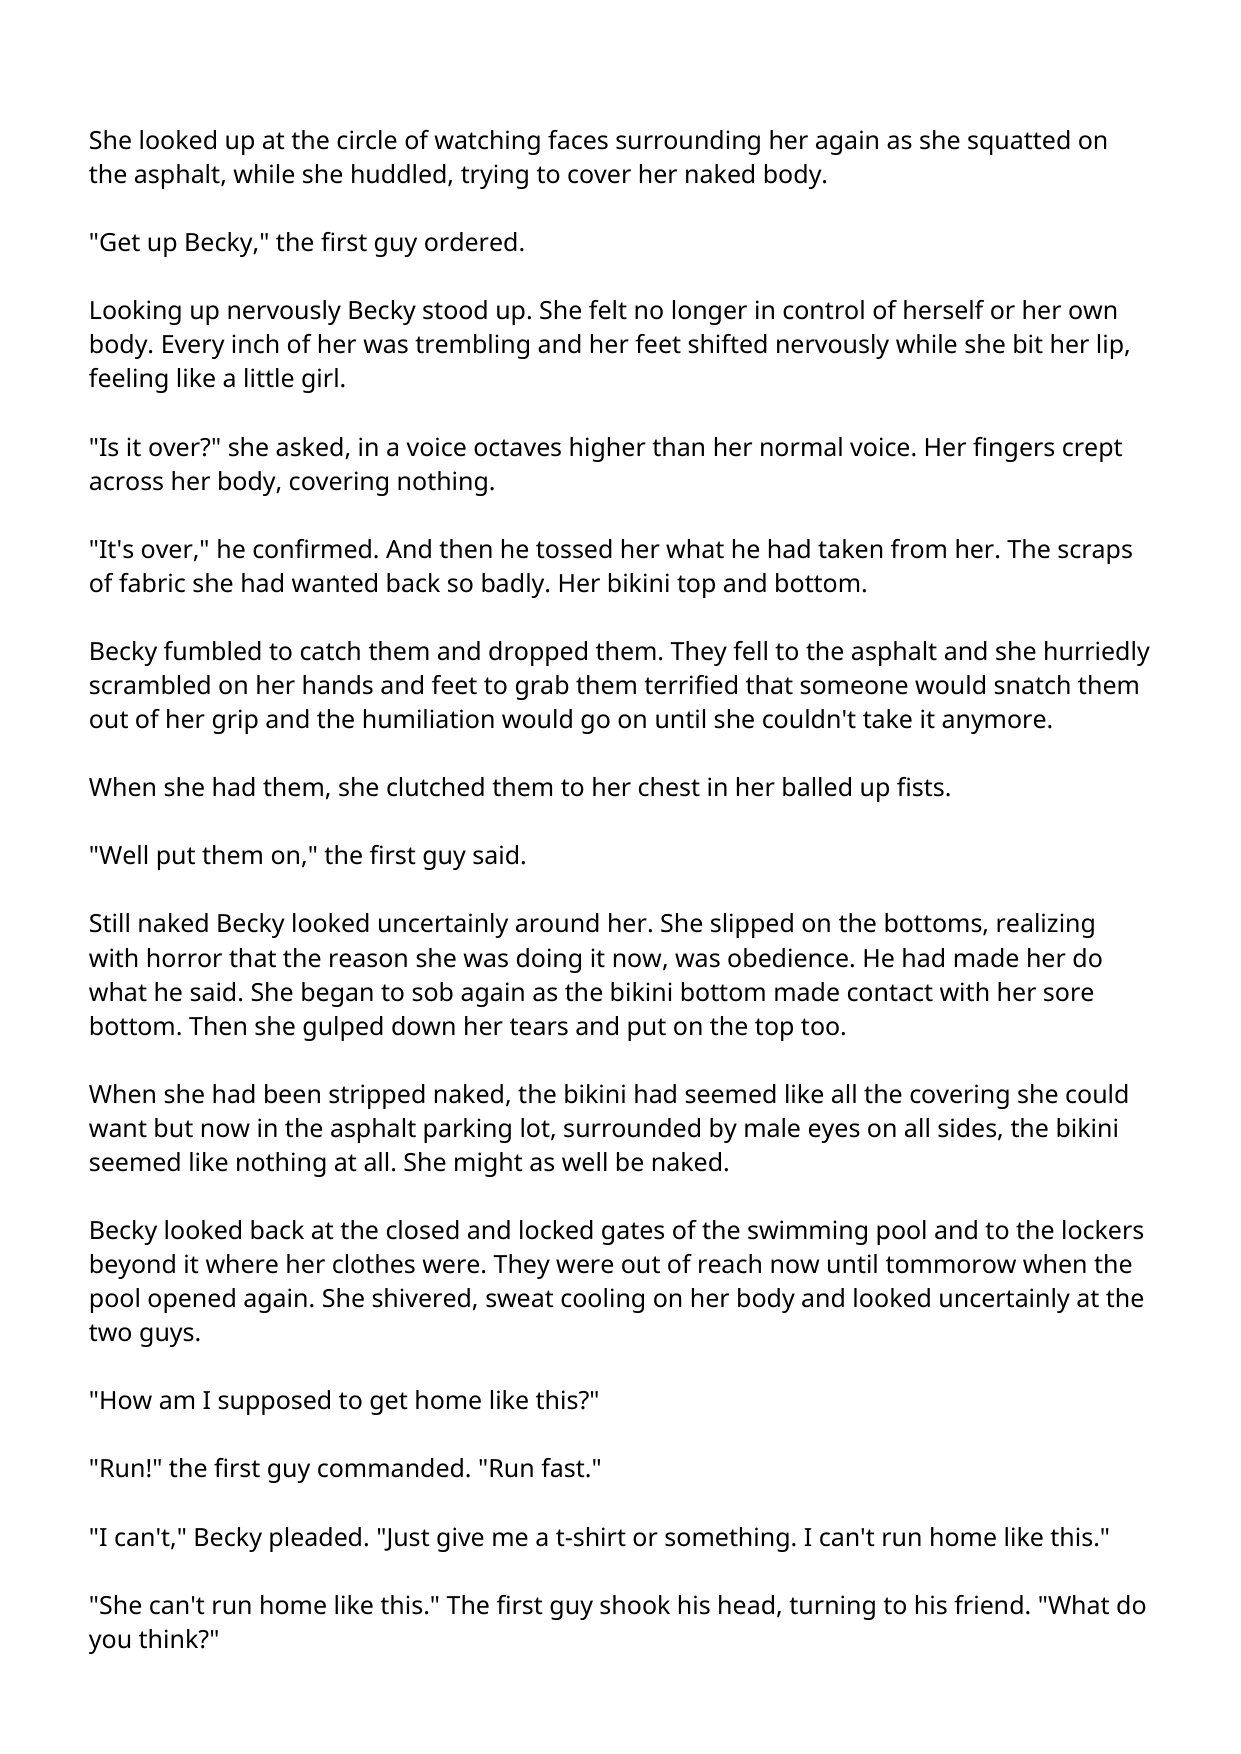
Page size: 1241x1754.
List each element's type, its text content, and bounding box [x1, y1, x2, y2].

text "Get up Becky," the first guy ordered. [89, 225, 1152, 259]
text Becky fumbled to catch them and dropped them. They fell to the asphalt and she hurriedly scrambled on her hands and feet to grab them terrified that someone would snatch them out of her grip and the humiliation would go on until she couldn't take it anymore. [89, 634, 1152, 736]
text When she had been stripped naked, the bikini had seemed like all the covering she could want but now in the asphalt parking lot, surrounded by male eyes on all sides, the bikini seemed like nothing at all. She might as well be naked. [89, 1076, 1152, 1179]
text Becky looked back at the closed and locked gates of the swimming pool and to the lockers beyond it where her clothes were. They were out of reach now until tommorow when the pool opened again. She shivered, sweat cooling on her body and looked uncertainly at the two guys. [89, 1213, 1152, 1349]
text Still naked Becky looked uncertainly around her. She slipped on the bottoms, realizing with horror that the reason she was doing it now, was obedience. He had made her do what he said. She began to sob again as the bikini bottom made contact with her sore bottom. Then she gulped down her tears and put on the top too. [89, 906, 1152, 1042]
text When she had them, she clutched them to her chest in her balled up fists. [89, 770, 1152, 804]
text "I can't," Becky pleaded. "Just give me a t-shirt or something. I can't run home like this." [89, 1519, 1152, 1553]
text She looked up at the circle of watching faces surrounding her again as she squatted on the asphalt, while she huddled, trying to cover her naked body. [89, 123, 1152, 191]
text "Well put them on," the first guy said. [89, 838, 1152, 872]
text Looking up nervously Becky stood up. She felt no longer in control of herself or her own body. Every inch of her was trembling and her feet shifted nervously while she bit her lip, feeling like a little girl. [89, 293, 1152, 395]
text "Is it over?" she asked, in a voice octaves higher than her normal voice. Her fingers crept across her body, covering nothing. [89, 429, 1152, 497]
text "How am I supposed to get home like this?" [89, 1383, 1152, 1417]
text "Run!" the first guy commanded. "Run fast." [89, 1451, 1152, 1485]
text "It's over," he confirmed. And then he tossed her what he had taken from her. The scraps of fabric she had wanted back so badly. Her bikini top and bottom. [89, 531, 1152, 599]
text "She can't run home like this." The first guy shook his head, turning to his friend. "What do you think?" [89, 1587, 1152, 1656]
